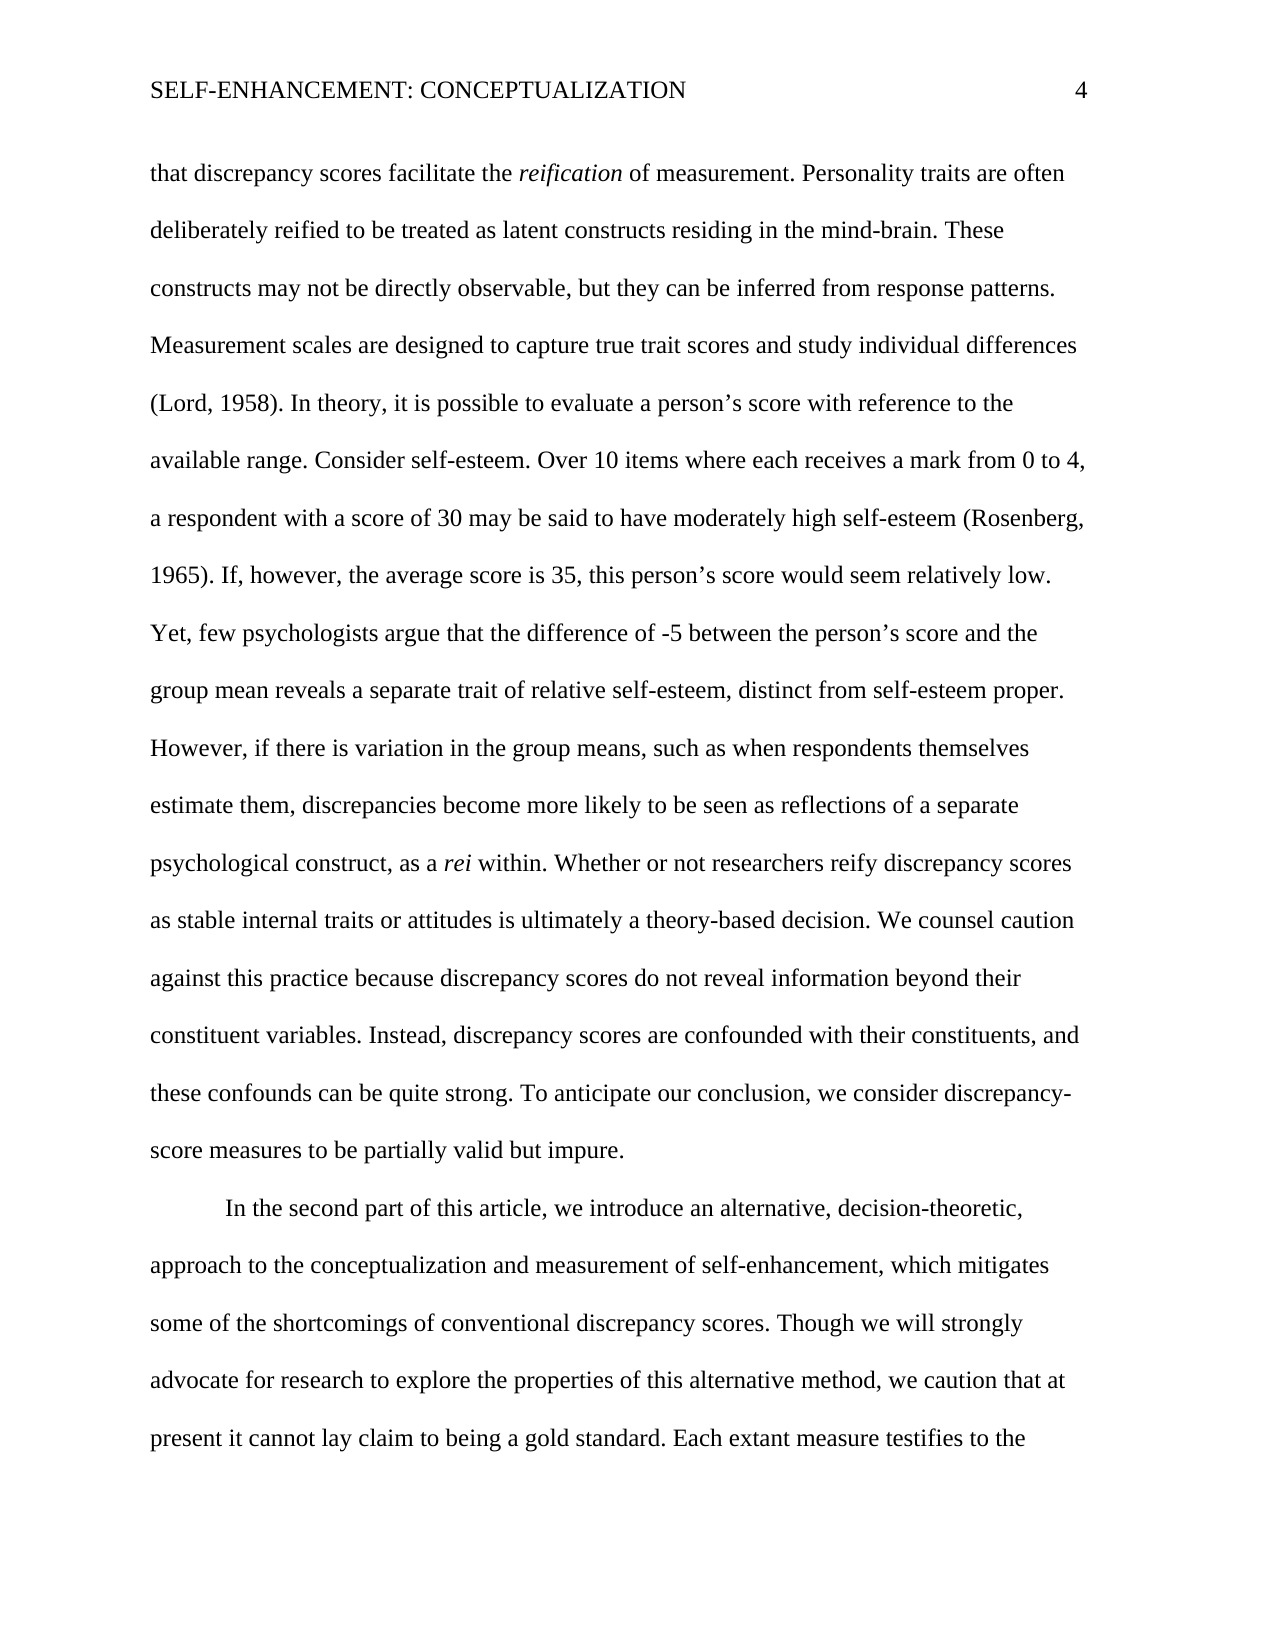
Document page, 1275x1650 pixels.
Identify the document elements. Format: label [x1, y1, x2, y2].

text [150, 158, 1087, 1164]
text [150, 1193, 1087, 1451]
